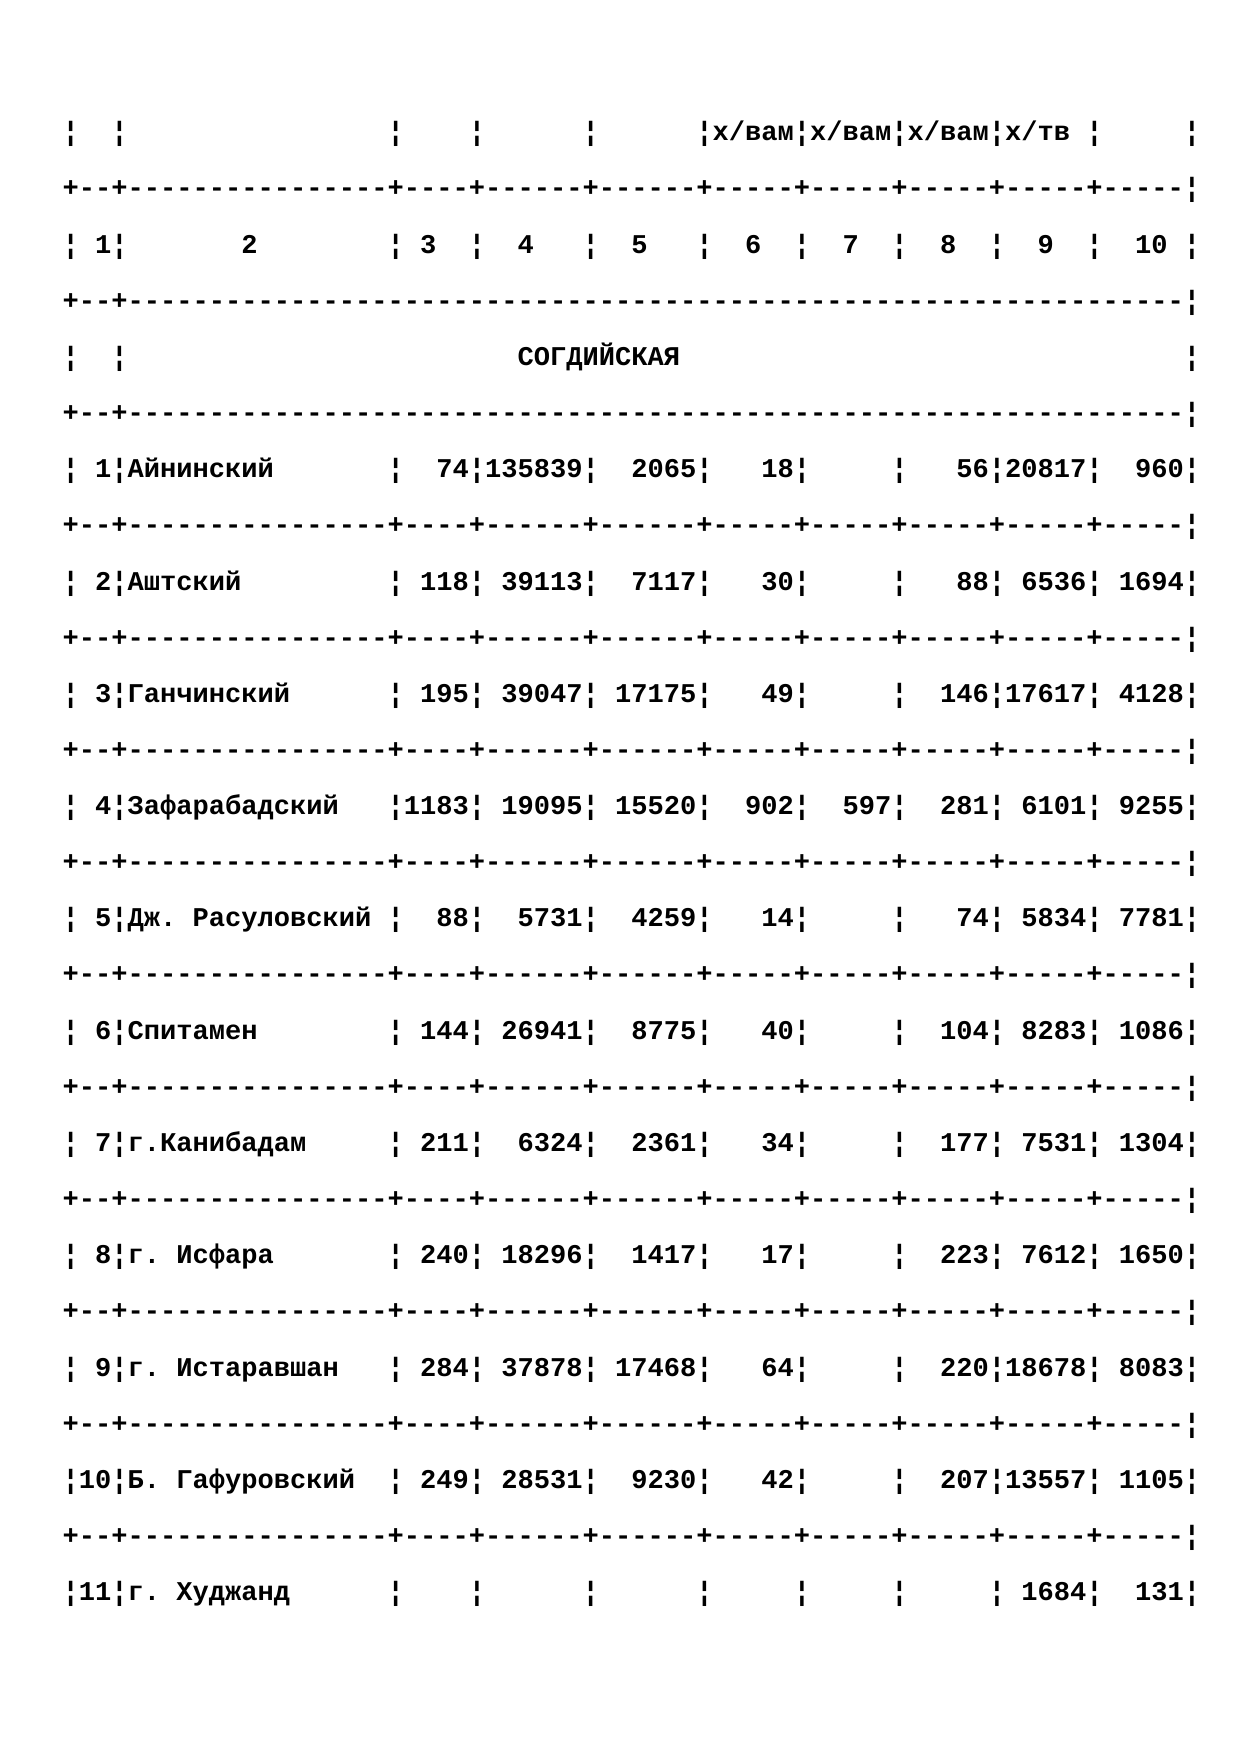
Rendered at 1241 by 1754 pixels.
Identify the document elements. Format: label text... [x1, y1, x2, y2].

text ¦ 2¦Аштский ¦ 118¦ 39113¦ 7117¦ 30¦ ¦ 88¦ 6536¦ 1694¦ [62, 567, 1212, 598]
text +--+----------------+----+------+------+-----+-----+-----+-----+-----¦ [62, 1297, 1212, 1328]
text +--+-----------------------------------------------------------------¦ [62, 287, 1212, 317]
text ¦11¦г. Худжанд ¦ ¦ ¦ ¦ ¦ ¦ ¦ 1684¦ 131¦ [62, 1578, 1212, 1609]
text +--+----------------+----+------+------+-----+-----+-----+-----+-----¦ [62, 736, 1212, 766]
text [62, 1522, 1212, 1552]
text ¦ ¦ СОГДИЙСКАЯ ¦ [62, 343, 1212, 373]
text +--+----------------+----+------+------+-----+-----+-----+-----+-----¦ [62, 623, 1212, 654]
text ¦ 6¦Спитамен ¦ 144¦ 26941¦ 8775¦ 40¦ ¦ 104¦ 8283¦ 1086¦ [62, 1016, 1212, 1047]
text +--+----------------+----+------+------+-----+-----+-----+-----+-----¦ [62, 174, 1212, 205]
text ¦10¦Б. Гафуровский ¦ 249¦ 28531¦ 9230¦ 42¦ ¦ 207¦13557¦ 1105¦ [62, 1466, 1212, 1496]
text ¦ 1¦ 2 ¦ 3 ¦ 4 ¦ 5 ¦ 6 ¦ 7 ¦ 8 ¦ 9 ¦ 10 ¦ [62, 230, 1212, 261]
text +--+----------------+----+------+------+-----+-----+-----+-----+-----¦ [62, 1409, 1212, 1440]
text ¦ 5¦Дж. Расуловский ¦ 88¦ 5731¦ 4259¦ 14¦ ¦ 74¦ 5834¦ 7781¦ [62, 904, 1212, 935]
text ¦ 1¦Айнинский ¦ 74¦135839¦ 2065¦ 18¦ ¦ 56¦20817¦ 960¦ [62, 455, 1212, 486]
text +--+----------------+----+------+------+-----+-----+-----+-----+-----¦ [62, 1185, 1212, 1216]
text ¦ 3¦Ганчинский ¦ 195¦ 39047¦ 17175¦ 49¦ ¦ 146¦17617¦ 4128¦ [62, 679, 1212, 710]
text ¦ 7¦г.Канибадам ¦ 211¦ 6324¦ 2361¦ 34¦ ¦ 177¦ 7531¦ 1304¦ [62, 1129, 1212, 1159]
text +--+----------------+----+------+------+-----+-----+-----+-----+-----¦ [62, 848, 1212, 879]
text ¦ ¦ ¦ ¦ ¦ ¦х/вам¦х/вам¦х/вам¦х/тв ¦ ¦ [62, 118, 1212, 149]
text ¦ 4¦Зафарабадский ¦1183¦ 19095¦ 15520¦ 902¦ 597¦ 281¦ 6101¦ 9255¦ [62, 792, 1212, 823]
text +--+----------------+----+------+------+-----+-----+-----+-----+-----¦ [62, 511, 1212, 542]
text +--+-----------------------------------------------------------------¦ [62, 399, 1212, 429]
text ¦ 9¦г. Истаравшан ¦ 284¦ 37878¦ 17468¦ 64¦ ¦ 220¦18678¦ 8083¦ [62, 1353, 1212, 1384]
text +--+----------------+----+------+------+-----+-----+-----+-----+-----¦ [62, 1073, 1212, 1103]
text ¦ 8¦г. Исфара ¦ 240¦ 18296¦ 1417¦ 17¦ ¦ 223¦ 7612¦ 1650¦ [62, 1241, 1212, 1272]
text +--+----------------+----+------+------+-----+-----+-----+-----+-----¦ [62, 960, 1212, 991]
